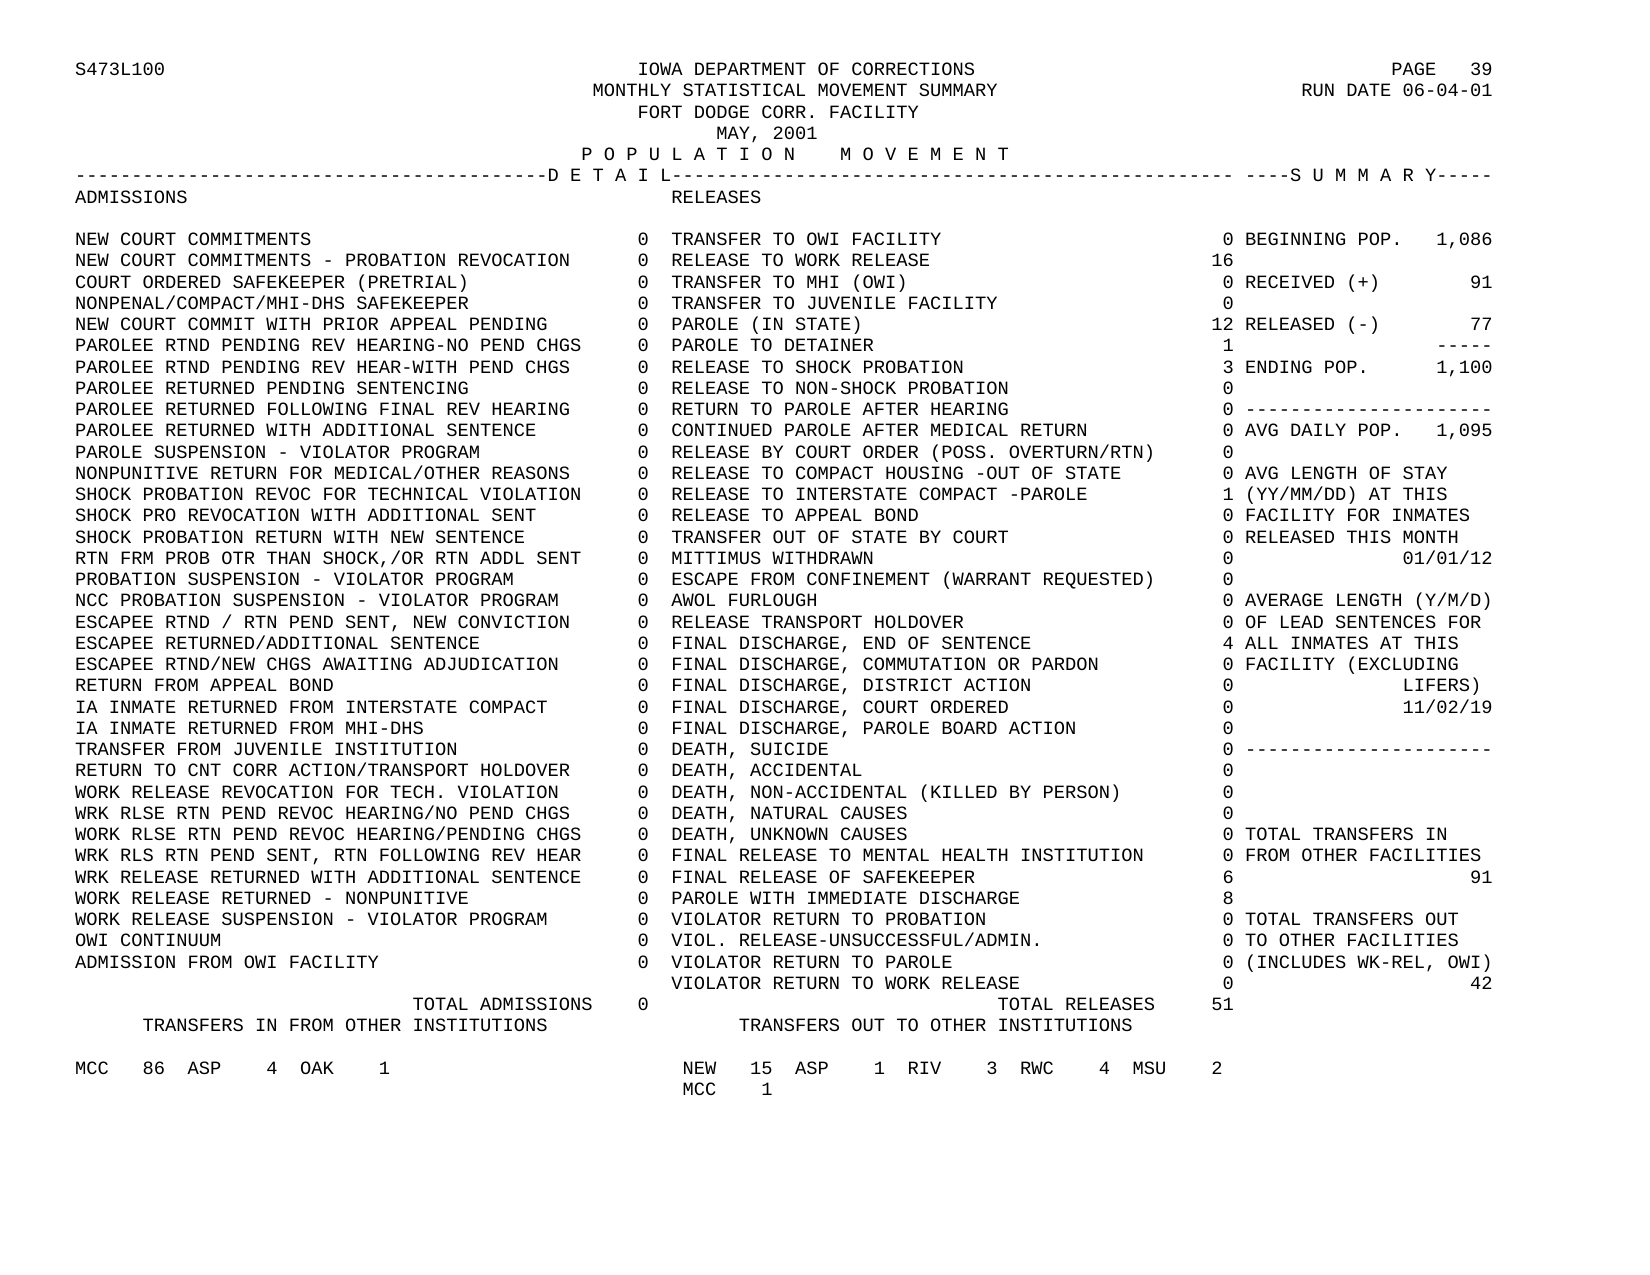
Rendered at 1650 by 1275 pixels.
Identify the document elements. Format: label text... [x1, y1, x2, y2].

text WRK RLSE RTN PEND REVOC HEARING/NO PEND CHGS 0 DEATH, NATURAL CAUSES 0 [75, 804, 1590, 825]
text TOTAL ADMISSIONS 0 TOTAL RELEASES 51 [75, 995, 1590, 1016]
text PAROLE SUSPENSION - VIOLATOR PROGRAM 0 RELEASE BY COURT ORDER (POSS. OVERTURN/RTN) 0 [75, 442, 1590, 464]
text TRANSFERS IN FROM OTHER INSTITUTIONS TRANSFERS OUT TO OTHER INSTITUTIONS [75, 1016, 1590, 1037]
text ESCAPEE RTND/NEW CHGS AWAITING ADJUDICATION 0 FINAL DISCHARGE, COMMUTATION OR PARDON 0 FACILITY (EXCLUDING [75, 655, 1590, 676]
text TRANSFER FROM JUVENILE INSTITUTION 0 DEATH, SUICIDE 0 ---------------------- [75, 740, 1590, 761]
text MCC 86 ASP 4 OAK 1 NEW 15 ASP 1 RIV 3 RWC 4 MSU 2 [75, 1059, 1590, 1080]
text PAROLEE RTND PENDING REV HEAR-WITH PEND CHGS 0 RELEASE TO SHOCK PROBATION 3 ENDING POP. 1,100 [75, 357, 1590, 379]
text MAY, 2001 [75, 124, 1590, 145]
text S473L100 IOWA DEPARTMENT OF CORRECTIONS PAGE 39 [75, 60, 1590, 81]
text PAROLEE RETURNED FOLLOWING FINAL REV HEARING 0 RETURN TO PAROLE AFTER HEARING 0 ---------------------- [75, 400, 1590, 421]
text SHOCK PROBATION REVOC FOR TECHNICAL VIOLATION 0 RELEASE TO INTERSTATE COMPACT -PAROLE 1 (YY/MM/DD) AT THIS [75, 485, 1590, 506]
text ESCAPEE RETURNED/ADDITIONAL SENTENCE 0 FINAL DISCHARGE, END OF SENTENCE 4 ALL INMATES AT THIS [75, 634, 1590, 655]
text COURT ORDERED SAFEKEEPER (PRETRIAL) 0 TRANSFER TO MHI (OWI) 0 RECEIVED (+) 91 [75, 272, 1590, 294]
text VIOLATOR RETURN TO WORK RELEASE 0 42 [75, 974, 1590, 995]
text NEW COURT COMMITMENTS - PROBATION REVOCATION 0 RELEASE TO WORK RELEASE 16 [75, 251, 1590, 272]
text WORK RELEASE SUSPENSION - VIOLATOR PROGRAM 0 VIOLATOR RETURN TO PROBATION 0 TOTAL TRANSFERS OUT [75, 910, 1590, 931]
text NEW COURT COMMITMENTS 0 TRANSFER TO OWI FACILITY 0 BEGINNING POP. 1,086 [75, 230, 1590, 251]
text P O P U L A T I O N M O V E M E N T [75, 145, 1590, 166]
text FORT DODGE CORR. FACILITY [75, 102, 1590, 124]
text PROBATION SUSPENSION - VIOLATOR PROGRAM 0 ESCAPE FROM CONFINEMENT (WARRANT REQUESTED) 0 [75, 570, 1590, 591]
text OWI CONTINUUM 0 VIOL. RELEASE-UNSUCCESSFUL/ADMIN. 0 TO OTHER FACILITIES [75, 931, 1590, 952]
text WORK RELEASE RETURNED - NONPUNITIVE 0 PAROLE WITH IMMEDIATE DISCHARGE 8 [75, 889, 1590, 910]
text RTN FRM PROB OTR THAN SHOCK,/OR RTN ADDL SENT 0 MITTIMUS WITHDRAWN 0 01/01/12 [75, 549, 1590, 570]
text WRK RELEASE RETURNED WITH ADDITIONAL SENTENCE 0 FINAL RELEASE OF SAFEKEEPER 6 91 [75, 867, 1590, 889]
text RETURN FROM APPEAL BOND 0 FINAL DISCHARGE, DISTRICT ACTION 0 LIFERS) [75, 676, 1590, 697]
text ------------------------------------------D E T A I L-------------------------------------------------- ----S U M M A R Y----- [75, 166, 1590, 187]
text ADMISSIONS RELEASES [75, 187, 1590, 209]
text IA INMATE RETURNED FROM INTERSTATE COMPACT 0 FINAL DISCHARGE, COURT ORDERED 0 11/02/19 [75, 697, 1590, 719]
text MCC 1 [75, 1080, 1590, 1101]
text RETURN TO CNT CORR ACTION/TRANSPORT HOLDOVER 0 DEATH, ACCIDENTAL 0 [75, 761, 1590, 782]
text WRK RLS RTN PEND SENT, RTN FOLLOWING REV HEAR 0 FINAL RELEASE TO MENTAL HEALTH INSTITUTION 0 FROM OTHER FACILITIES [75, 846, 1590, 867]
text WORK RELEASE REVOCATION FOR TECH. VIOLATION 0 DEATH, NON-ACCIDENTAL (KILLED BY PERSON) 0 [75, 782, 1590, 804]
text WORK RLSE RTN PEND REVOC HEARING/PENDING CHGS 0 DEATH, UNKNOWN CAUSES 0 TOTAL TRANSFERS IN [75, 825, 1590, 846]
text NONPUNITIVE RETURN FOR MEDICAL/OTHER REASONS 0 RELEASE TO COMPACT HOUSING -OUT OF STATE 0 AVG LENGTH OF STAY [75, 464, 1590, 485]
text PAROLEE RETURNED WITH ADDITIONAL SENTENCE 0 CONTINUED PAROLE AFTER MEDICAL RETURN 0 AVG DAILY POP. 1,095 [75, 421, 1590, 442]
text ESCAPEE RTND / RTN PEND SENT, NEW CONVICTION 0 RELEASE TRANSPORT HOLDOVER 0 OF LEAD SENTENCES FOR [75, 612, 1590, 634]
text NCC PROBATION SUSPENSION - VIOLATOR PROGRAM 0 AWOL FURLOUGH 0 AVERAGE LENGTH (Y/M/D) [75, 591, 1590, 612]
text PAROLEE RTND PENDING REV HEARING-NO PEND CHGS 0 PAROLE TO DETAINER 1 ----- [75, 336, 1590, 357]
text ADMISSION FROM OWI FACILITY 0 VIOLATOR RETURN TO PAROLE 0 (INCLUDES WK-REL, OWI) [75, 952, 1590, 974]
text MONTHLY STATISTICAL MOVEMENT SUMMARY RUN DATE 06-04-01 [75, 81, 1590, 102]
text PAROLEE RETURNED PENDING SENTENCING 0 RELEASE TO NON-SHOCK PROBATION 0 [75, 379, 1590, 400]
text IA INMATE RETURNED FROM MHI-DHS 0 FINAL DISCHARGE, PAROLE BOARD ACTION 0 [75, 719, 1590, 740]
text SHOCK PROBATION RETURN WITH NEW SENTENCE 0 TRANSFER OUT OF STATE BY COURT 0 RELEASED THIS MONTH [75, 527, 1590, 549]
text NEW COURT COMMIT WITH PRIOR APPEAL PENDING 0 PAROLE (IN STATE) 12 RELEASED (-) 77 [75, 315, 1590, 336]
text SHOCK PRO REVOCATION WITH ADDITIONAL SENT 0 RELEASE TO APPEAL BOND 0 FACILITY FOR INMATES [75, 506, 1590, 527]
text NONPENAL/COMPACT/MHI-DHS SAFEKEEPER 0 TRANSFER TO JUVENILE FACILITY 0 [75, 294, 1590, 315]
